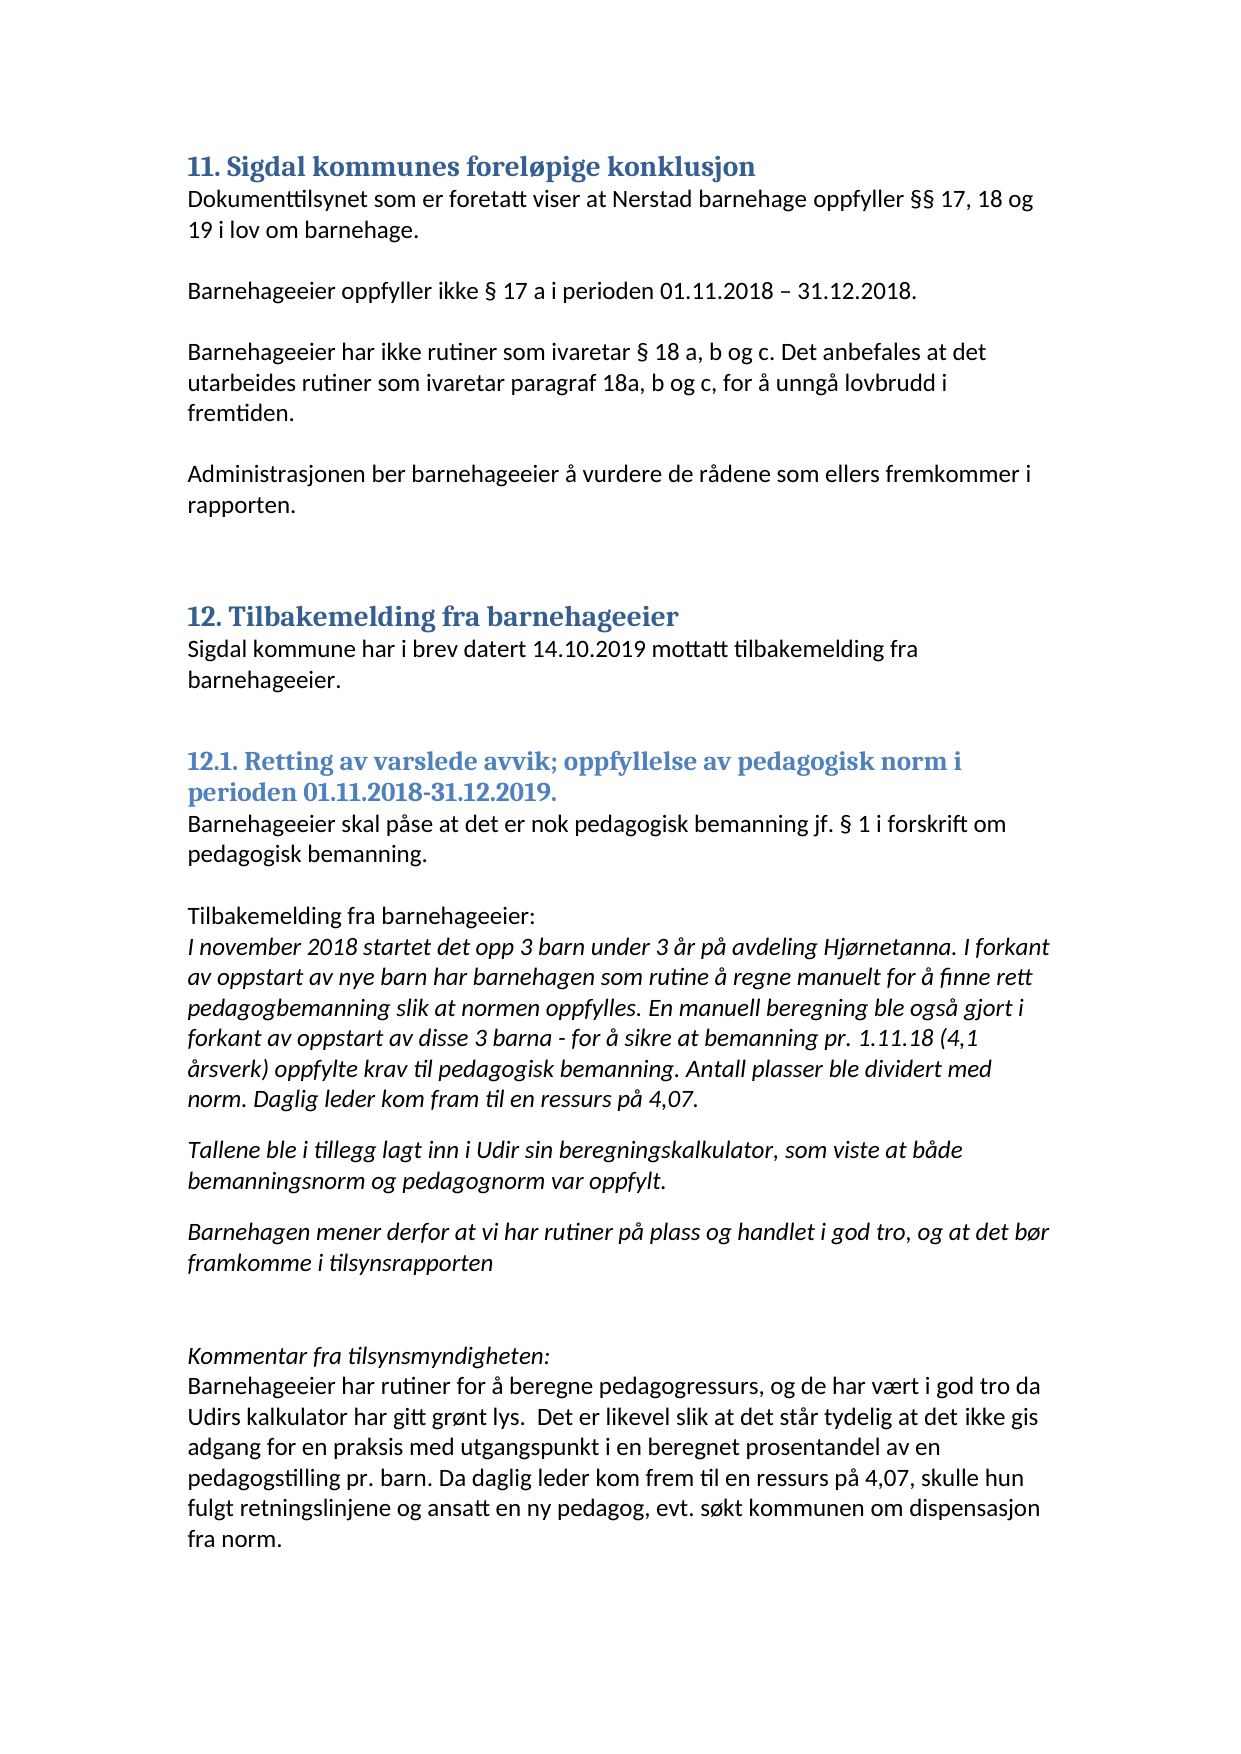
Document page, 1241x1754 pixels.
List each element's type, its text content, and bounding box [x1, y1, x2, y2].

subtitle 12. Tilbakemelding fra barnehageeier [187, 600, 1053, 633]
text Tallene ble i tillegg lagt inn i Udir sin beregningskalkulator, som viste at både bemanningsnorm og pedagognorm var oppfylt. [187, 1135, 1053, 1196]
text Tilbakemelding fra barnehageeier: [187, 900, 1053, 931]
text Barnehageeier skal påse at det er nok pedagogisk bemanning jf. § 1 i forskrift om pedagogisk bemanning. [187, 808, 1053, 869]
text Kommentar fra tilsynsmyndigheten: [187, 1309, 1053, 1370]
subtitle 11. Sigdal kommunes foreløpige konklusjon [187, 150, 1053, 183]
subtitle 12.1. Retting av varslede avvik; oppfyllelse av pedagogisk norm i perioden 01.11.2018-31.12.2019. [187, 746, 1053, 808]
text Barnehageeier har ikke rutiner som ivaretar § 18 a, b og c. Det anbefales at det utarbeides rutiner som ivaretar paragraf 18a, b og c, for å unngå lovbrudd i fremtiden. [187, 336, 1053, 428]
text Barnehageeier oppfyller ikke § 17 a i perioden 01.11.2018 – 31.12.2018. [187, 275, 1053, 306]
text Dokumenttilsynet som er foretatt viser at Nerstad barnehage oppfyller §§ 17, 18 og 19 i lov om barnehage. [187, 183, 1053, 244]
text I november 2018 startet det opp 3 barn under 3 år på avdeling Hjørnetanna. I forkant av oppstart av nye barn har barnehagen som rutine å regne manuelt for å finne rett pedagogbemanning slik at normen oppfylles. En manuell beregning ble også gjort i forkant av oppstart av disse 3 barna - for å sikre at bemanning pr. 1.11.18 (4,1 årsverk) oppfylte krav til pedagogisk bemanning. Antall plasser ble dividert med norm. Daglig leder kom fram til en ressurs på 4,07. [187, 931, 1053, 1114]
text Barnehagen mener derfor at vi har rutiner på plass og handlet i god tro, og at det bør framkomme i tilsynsrapporten [187, 1217, 1053, 1278]
text Sigdal kommune har i brev datert 14.10.2019 mottatt tilbakemelding fra barnehageeier. [187, 633, 1053, 694]
text Barnehageeier har rutiner for å beregne pedagogressurs, og de har vært i god tro da Udirs kalkulator har gitt grønt lys. Det er likevel slik at det står tydelig at det ikke gis adgang for en praksis med utgangspunkt i en beregnet prosentandel av en pedagogstilling pr. barn. Da daglig leder kom frem til en ressurs på 4,07, skulle hun fulgt retningslinjene og ansatt en ny pedagog, evt. søkt kommunen om dispensasjon fra norm. [187, 1370, 1053, 1553]
text Administrasjonen ber barnehageeier å vurdere de rådene som ellers fremkommer i rapporten. [187, 458, 1053, 519]
